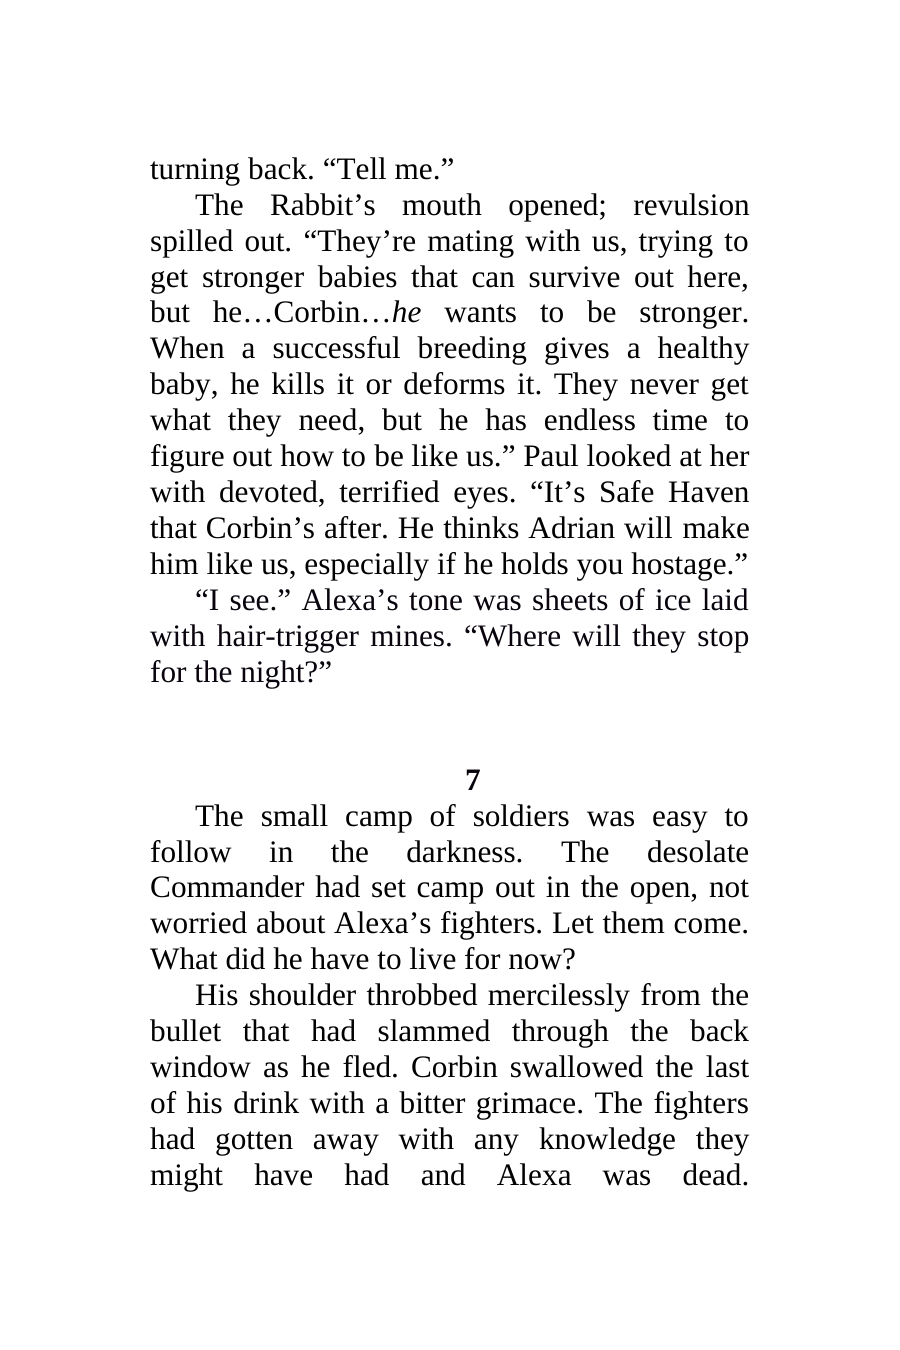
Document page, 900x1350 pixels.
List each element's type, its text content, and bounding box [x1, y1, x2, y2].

text “I see.” Alexa’s tone was sheets of ice laid with hair-trigger mines. “Where will they stop for the night?” [150, 581, 750, 689]
text The Rabbit’s mouth opened; revulsion spilled out. “They’re mating with us, trying to get stronger babies that can survive out here, but he…Corbin…he wants to be stronger. When a successful breeding gives a healthy baby, he kills it or deforms it. They never get what they need, but he has endless time to figure out how to be like us.” Paul looked at her with devoted, terrified eyes. “It’s Safe Haven that Corbin’s after. He thinks Adrian will make him like us, especially if he holds you hostage.” [150, 186, 750, 581]
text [150, 977, 750, 1192]
text The small camp of soldiers was easy to follow in the darkness. The desolate Commander had set camp out in the open, not worried about Alexa’s fighters. Let them come. What did he have to live for now? [150, 797, 750, 977]
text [150, 150, 750, 186]
text 7 [150, 761, 750, 797]
